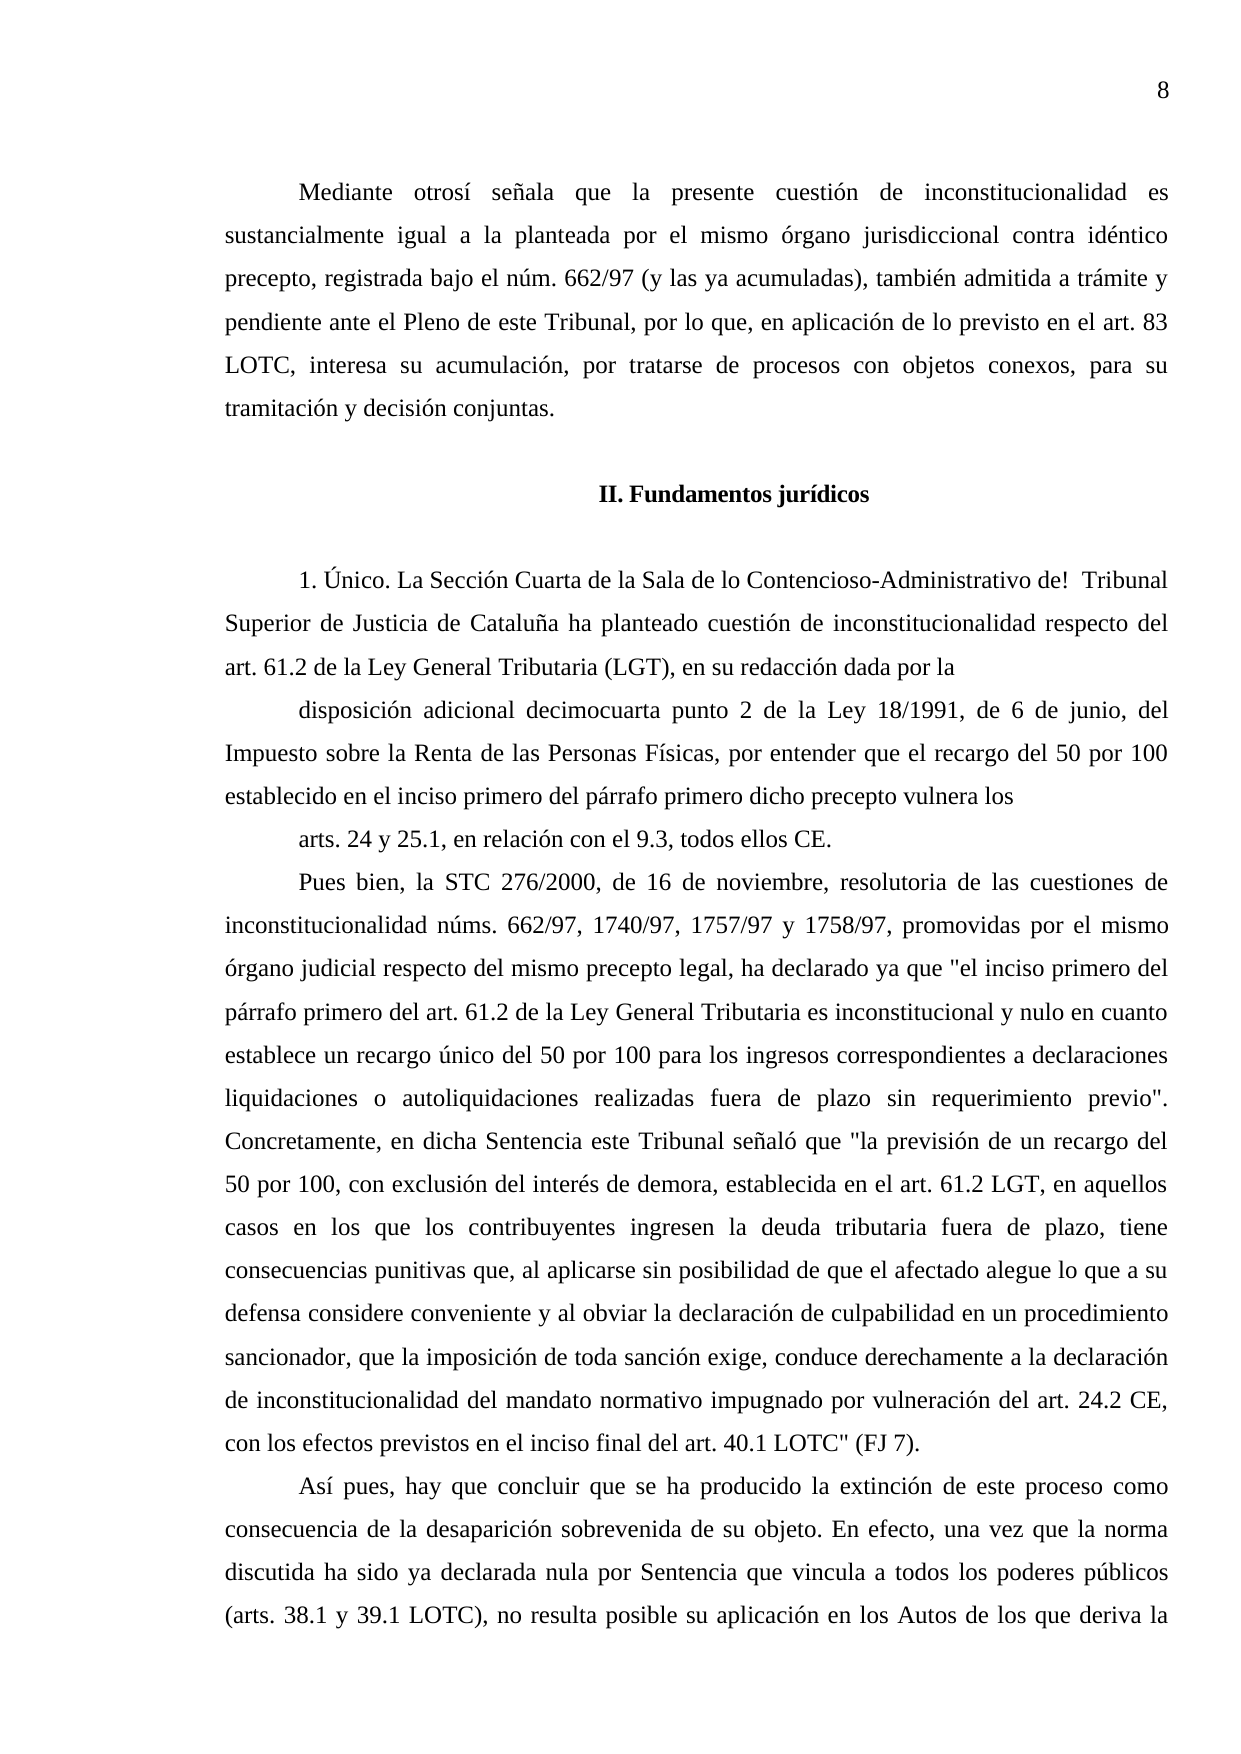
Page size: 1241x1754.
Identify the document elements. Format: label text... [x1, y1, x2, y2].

text 1. Único. La Sección Cuarta de la Sala de lo Contencioso-Administrativo de! Tribunal Superior de Justicia de Cataluña ha planteado cuestión de inconstitucionalidad respecto del art. 61.2 de la Ley General Tributaria (LGT), en su redacción dada por la [224, 565, 1169, 680]
text Mediante otrosí señala que la presente cuestión de inconstitucionalidad es sustancialmente igual a la planteada por el mismo órgano jurisdiccional contra idéntico precepto, registrada bajo el núm. 662/97 (y las ya acumuladas), también admitida a trámite y pendiente ante el Pleno de este Tribunal, por lo que, en aplicación de lo previsto en el art. 83 LOTC, interesa su acumulación, por tratarse de procesos con objetos conexos, para su tramitación y decisión conjuntas. [224, 177, 1169, 422]
text arts. 24 y 25.1, en relación con el 9.3, todos ellos CE. [224, 824, 1169, 853]
text disposición adicional decimocuarta punto 2 de la Ley 18/1991, de 6 de junio, del Impuesto sobre la Renta de las Personas Físicas, por entender que el recargo del 50 por 100 establecido en el inciso primero del párrafo primero dicho precepto vulnera los [224, 695, 1169, 810]
text Pues bien, la STC 276/2000, de 16 de noviembre, resolutoria de las cuestiones de inconstitucionalidad núms. 662/97, 1740/97, 1757/97 y 1758/97, promovidas por el mismo órgano judicial respecto del mismo precepto legal, ha declarado ya que "el inciso primero del párrafo primero del art. 61.2 de la Ley General Tributaria es inconstitucional y nulo en cuanto establece un recargo único del 50 por 100 para los ingresos correspondientes a declaraciones liquidaciones o autoliquidaciones realizadas fuera de plazo sin requerimiento previo". Concretamente, en dicha Sentencia este Tribunal señaló que "la previsión de un recargo del 50 por 100, con exclusión del interés de demora, establecida en el art. 61.2 LGT, en aquellos casos en los que los contribuyentes ingresen la deuda tributaria fuera de plazo, tiene consecuencias punitivas que, al aplicarse sin posibilidad de que el afectado alegue lo que a su defensa considere conveniente y al obviar la declaración de culpabilidad en un procedimiento sancionador, que la imposición de toda sanción exige, conduce derechamente a la declaración de inconstitucionalidad del mandato normativo impugnado por vulneración del art. 24.2 CE, con los efectos previstos en el inciso final del art. 40.1 LOTC" (FJ 7). [224, 867, 1169, 1457]
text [224, 1471, 1169, 1629]
subtitle II. Fundamentos jurídicos [224, 479, 1169, 508]
